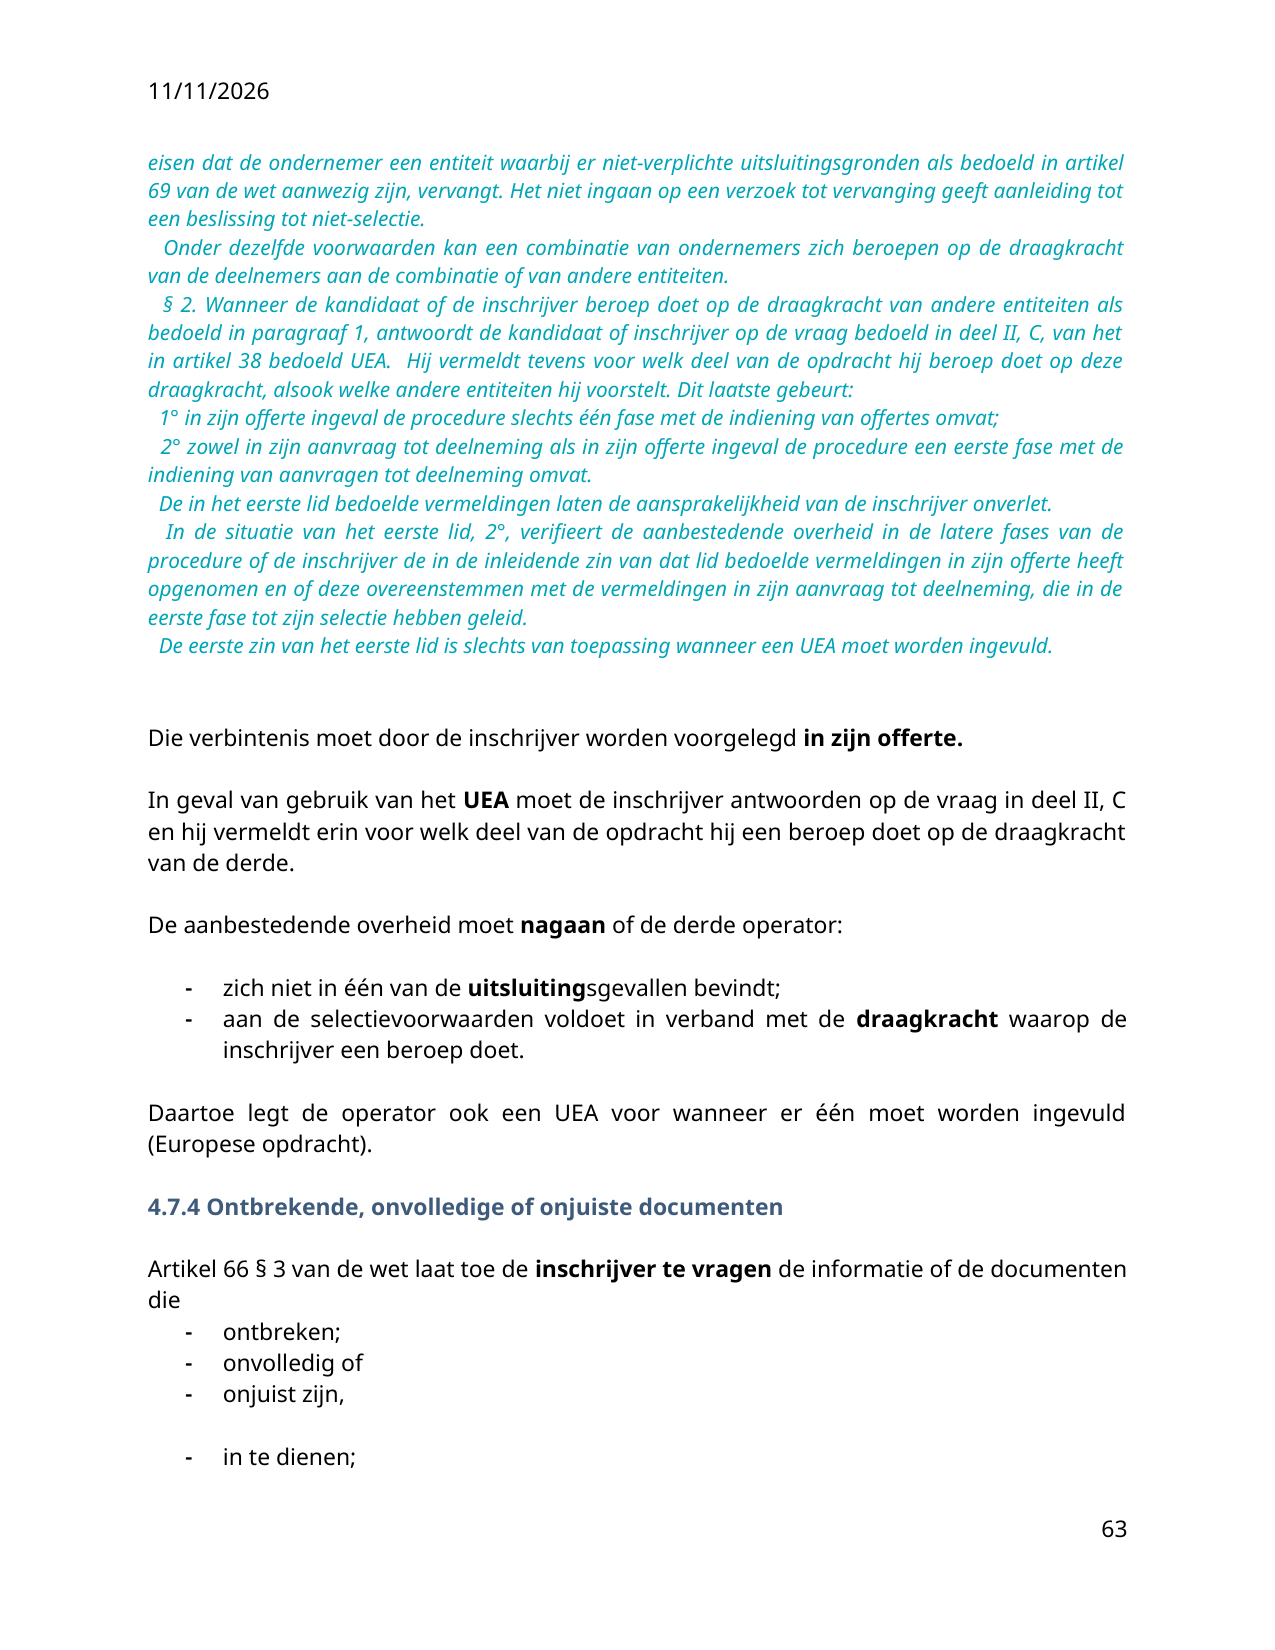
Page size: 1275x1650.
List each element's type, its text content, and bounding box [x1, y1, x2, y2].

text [148, 148, 1127, 233]
list zich niet in één van de uitsluitingsgevallen bevindt; [185, 972, 1127, 1003]
text In geval van gebruik van het UEA moet de inschrijver antwoorden op de vraag in deel II, C en hij vermeldt erin voor welk deel van de opdracht hij een beroep doet op de draagkracht van de derde. [148, 784, 1127, 878]
text Artikel 66 § 3 van de wet laat toe de inschrijver te vragen de informatie of de documenten die [148, 1253, 1127, 1316]
text De aanbestedende overheid moet nagaan of de derde operator: [148, 909, 1127, 941]
text In de situatie van het eerste lid, 2°, verifieert de aanbestedende overheid in de latere fases van de procedure of de inschrijver de in de inleidende zin van dat lid bedoelde vermeldingen in zijn offerte heeft opgenomen en of deze overeenstemmen met de vermeldingen in zijn aanvraag tot deelneming, die in de eerste fase tot zijn selectie hebben geleid. [148, 517, 1127, 631]
text De eerste zin van het eerste lid is slechts van toepassing wanneer een UEA moet worden ingevuld. [148, 631, 1127, 659]
list onjuist zijn, [185, 1378, 1127, 1409]
text De in het eerste lid bedoelde vermeldingen laten de aansprakelijkheid van de inschrijver onverlet. [148, 489, 1127, 517]
list onvolledig of [185, 1347, 1127, 1378]
text Daartoe legt de operator ook een UEA voor wanneer er één moet worden ingevuld (Europese opdracht). [148, 1097, 1127, 1159]
text 1° in zijn offerte ingeval de procedure slechts één fase met de indiening van offertes omvat; [148, 403, 1127, 432]
list Ontbrekende, onvolledige of onjuiste documenten [148, 1191, 1127, 1222]
text Die verbintenis moet door de inschrijver worden voorgelegd in zijn offerte. [148, 722, 1127, 753]
text Onder dezelfde voorwaarden kan een combinatie van ondernemers zich beroepen op de draagkracht van de deelnemers aan de combinatie of van andere entiteiten. [148, 233, 1127, 290]
list in te dienen; [185, 1441, 1127, 1472]
list ontbreken; [185, 1316, 1127, 1347]
list aan de selectievoorwaarden voldoet in verband met de draagkracht waarop de inschrijver een beroep doet. [185, 1003, 1127, 1066]
text 2° zowel in zijn aanvraag tot deelneming als in zijn offerte ingeval de procedure een eerste fase met de indiening van aanvragen tot deelneming omvat. [148, 432, 1127, 489]
text § 2. Wanneer de kandidaat of de inschrijver beroep doet op de draagkracht van andere entiteiten als bedoeld in paragraaf 1, antwoordt de kandidaat of inschrijver op de vraag bedoeld in deel II, C, van het in artikel 38 bedoeld UEA. Hij vermeldt tevens voor welk deel van de opdracht hij beroep doet op deze draagkracht, alsook welke andere entiteiten hij voorstelt. Dit laatste gebeurt: [148, 290, 1127, 403]
